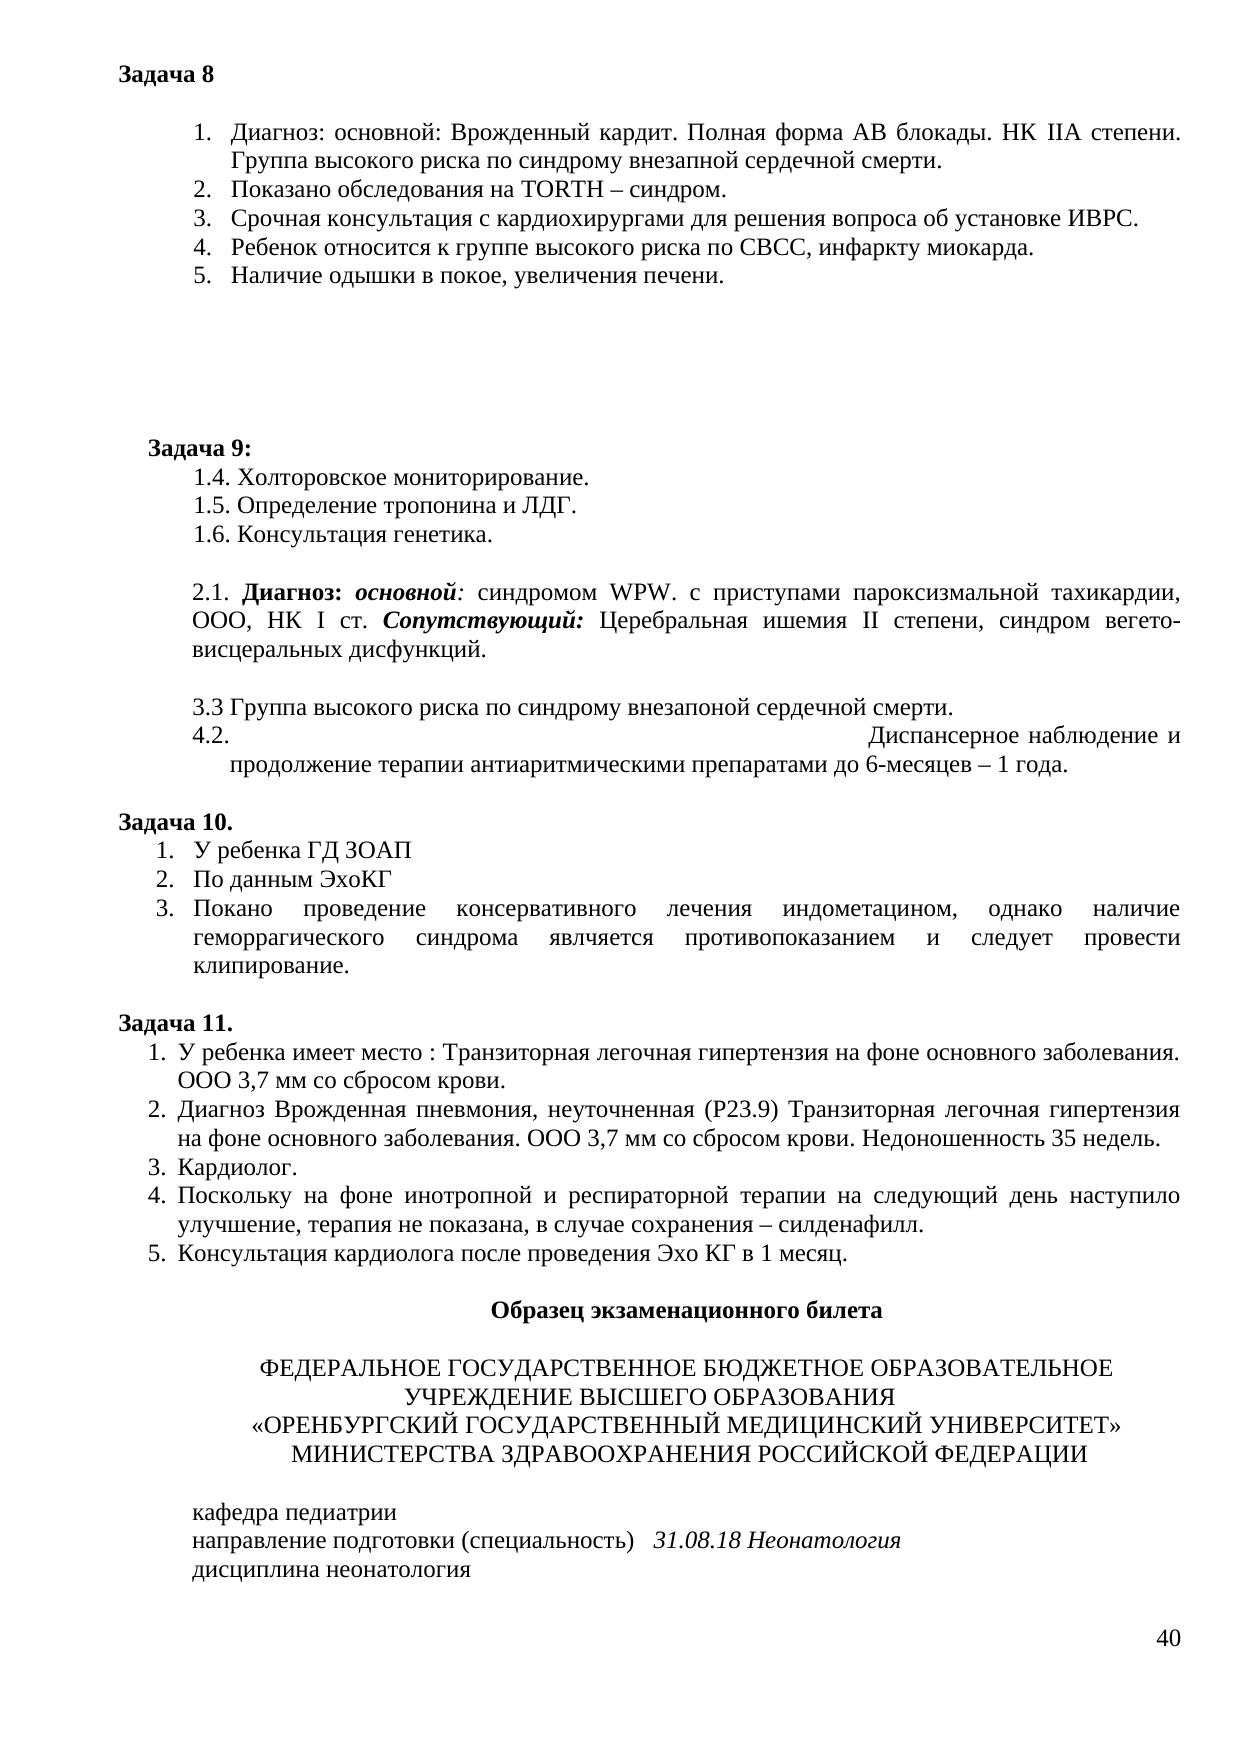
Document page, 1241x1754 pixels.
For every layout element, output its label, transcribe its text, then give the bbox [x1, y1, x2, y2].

list 1. У ребенка имеет место : Транзиторная легочная гипертензия на фоне основного заболевания. ООО 3,7 мм со сбросом крови. [148, 1037, 1181, 1094]
list Срочная консультация с кардиохирургами для решения вопроса об установке ИВРС. [193, 203, 1181, 232]
list По данным ЭхоКГ [156, 864, 1181, 893]
list Консультация генетика. [193, 519, 1181, 548]
list 5. Консультация кардиолога после проведения Эхо КГ в 1 месяц. [148, 1238, 1181, 1267]
list 4. Поскольку на фоне инотропной и респираторной терапии на следующий день наступило улучшение, терапия не показана, в случае сохранения – силденафилл. [148, 1180, 1181, 1238]
text Задача 10. [118, 807, 1181, 835]
text ФЕДЕРАЛЬНОЕ ГОСУДАРСТВЕННОЕ БЮДЖЕТНОЕ ОБРАЗОВАТЕЛЬНОЕ УЧРЕЖДЕНИЕ ВЫСШЕГО ОБРАЗОВАНИЯ [118, 1353, 1181, 1410]
list Определение тропонина и ЛДГ. [193, 490, 1181, 519]
text 2.1. Диагноз: основной: синдромом WPW. с приступами пароксизмальной тахикардии, ООО, НК I ст. Сопутствующий: Церебральная ишемия II степени, синдром вегето-висцеральных дисфункций. [192, 577, 1181, 663]
text МИНИСТЕРСТВА ЗДРАВООХРАНЕНИЯ РОССИЙСКОЙ ФЕДЕРАЦИИ [118, 1439, 1181, 1468]
list 2. Диагноз Врожденная пневмония, неуточненная (Р23.9) Транзиторная легочная гипертензия на фоне основного заболевания. ООО 3,7 мм со сбросом крови. Недоношенность 35 недель. [148, 1094, 1181, 1152]
list Покано проведение консервативного лечения индометацином, однако наличие геморрагического синдрома явлчяется противопоказанием и следует провести клипирование. [156, 893, 1181, 979]
list Диагноз: основной: Врожденный кардит. Полная форма АВ блокады. НК IIА степени. Группа высокого риска по синдрому внезапной сердечной смерти. [193, 117, 1181, 174]
text Задача 8 [118, 59, 1181, 88]
list У ребенка ГД ЗОАП [156, 835, 1181, 864]
list Образец экзаменационного билета [118, 1295, 1181, 1324]
list Группа высокого риска по синдрому внезапоной сердечной смерти. [192, 692, 1181, 720]
list Холторовское мониторирование. [193, 462, 1181, 490]
list Диспансерное наблюдение и продолжение терапии антиаритмическими препаратами до 6-месяцев – 1 года. [192, 720, 1181, 778]
text направление подготовки (специальность) 31.08.18 Неонатология [118, 1525, 1181, 1554]
text кафедра педиатрии [118, 1497, 1181, 1525]
list 3. Кардиолог. [148, 1152, 1181, 1180]
text дисциплина неонатология [118, 1554, 1181, 1583]
text «ОРЕНБУРГСКИЙ ГОСУДАРСТВЕННЫЙ МЕДИЦИНСКИЙ УНИВЕРСИТЕТ» [118, 1410, 1181, 1439]
list Наличие одышки в покое, увеличения печени. [193, 260, 1181, 289]
list Задача 9: [148, 433, 1181, 462]
list Показано обследования на TORTH – синдром. [193, 174, 1181, 203]
text Задача 11. [118, 1008, 1181, 1037]
list Ребенок относится к группе высокого риска по СВСС, инфаркту миокарда. [193, 232, 1181, 260]
